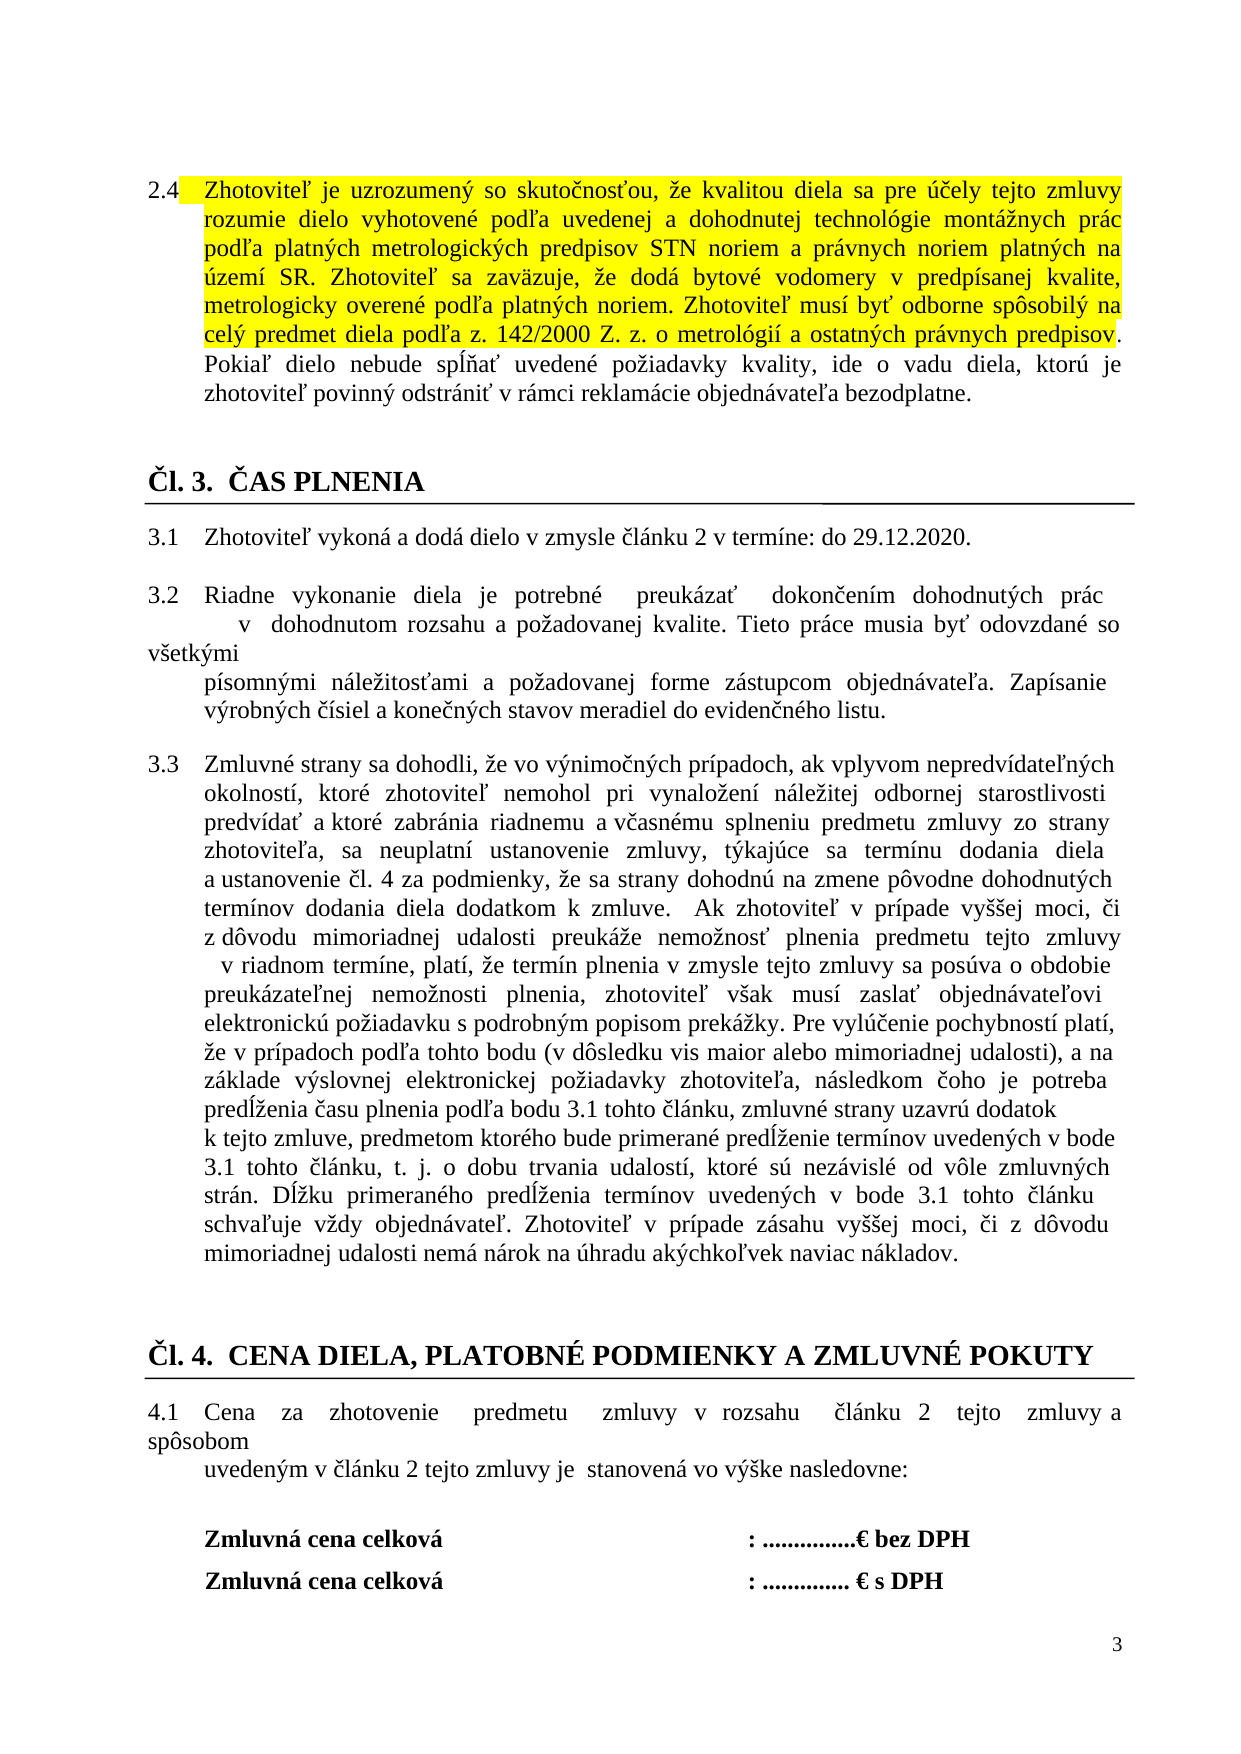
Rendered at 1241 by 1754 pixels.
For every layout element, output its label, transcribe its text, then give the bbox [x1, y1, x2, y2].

list Zhotoviteľ je uzrozumený so skutočnosťou, že kvalitou diela sa pre účely tejto zmluvy rozumie dielo vyhotovené podľa uvedenej a dohodnutej technológie montážnych prác podľa platných metrologických predpisov STN noriem a právnych noriem platných na území SR. Zhotoviteľ sa zaväzuje, že dodá bytové vodomery v predpísanej kvalite, metrologicky overené podľa platných noriem. Zhotoviteľ musí byť odborne spôsobilý na celý predmet diela podľa z. 142/2000 Z. z. o metrológií a ostatných právnych predpisov. Pokiaľ dielo nebude spĺňať uvedené požiadavky kvality, ide o vadu diela, ktorú je zhotoviteľ povinný odstrániť v rámci reklamácie objednávateľa bezodplatne. [148, 176, 1122, 406]
text 3.3 Zmluvné strany sa dohodli, že vo výnimočných prípadoch, ak vplyvom nepredvídateľných okolností, ktoré zhotoviteľ nemohol pri vynaložení náležitej odbornej starostlivosti predvídať a ktoré zabránia riadnemu a včasnému splneniu predmetu zmluvy zo strany zhotoviteľa, sa neuplatní ustanovenie zmluvy, týkajúce sa termínu dodania diela a ustanovenie čl. 4 za podmienky, že sa strany dohodnú na zmene pôvodne dohodnutých termínov dodania diela dodatkom k zmluve. Ak zhotoviteľ v prípade vyššej moci, či z dôvodu mimoriadnej udalosti preukáže nemožnosť plnenia predmetu tejto zmluvy v riadnom termíne, platí, že termín plnenia v zmysle tejto zmluvy sa posúva o obdobie preukázateľnej nemožnosti plnenia, zhotoviteľ však musí zaslať objednávateľovi elektronickú požiadavku s podrobným popisom prekážky. Pre vylúčenie pochybností platí, že v prípadoch podľa tohto bodu (v dôsledku vis maior alebo mimoriadnej udalosti), a na základe výslovnej elektronickej požiadavky zhotoviteľa, následkom čoho je potreba predĺženia času plnenia podľa bodu 3.1 tohto článku, zmluvné strany uzavrú dodatok k tejto zmluve, predmetom ktorého bude primerané predĺženie termínov uvedených v bode 3.1 tohto článku, t. j. o dobu trvania udalostí, ktoré sú nezávislé od vôle zmluvných strán. Dĺžku primeraného predĺženia termínov uvedených v bode 3.1 tohto článku schvaľuje vždy objednávateľ. Zhotoviteľ v prípade zásahu vyššej moci, či z dôvodu mimoriadnej udalosti nemá nárok na úhradu akýchkoľvek naviac nákladov. [148, 749, 1122, 1267]
text 4.1 Cena za zhotovenie predmetu zmluvy v rozsahu článku 2 tejto zmluvy a spôsobom uvedeným v článku 2 tejto zmluvy je stanovená vo výške nasledovne: [148, 1397, 1122, 1483]
text Čl. 4. CENA DIELA, PLATOBNÉ PODMIENKY A ZMLUVNÉ POKUTY [148, 1338, 1122, 1372]
text 3.2 Riadne vykonanie diela je potrebné preukázať dokončením dohodnutých prác v dohodnutom rozsahu a požadovanej kvalite. Tieto práce musia byť odovzdané so všetkými písomnými náležitosťami a požadovanej forme zástupcom objednávateľa. Zapísanie výrobných čísiel a konečných stavov meradiel do evidenčného listu. [148, 580, 1122, 724]
text Čl. 3. ČAS PLNENIA [148, 464, 1122, 497]
text Zmluvná cena celková : ...............€ bez DPH [148, 1524, 1122, 1553]
list Zhotoviteľ vykoná a dodá dielo v zmysle článku 2 v termíne: do 29.12.2020. [148, 522, 1122, 551]
text Zmluvná cena celková : .............. € s DPH [192, 1566, 1122, 1594]
